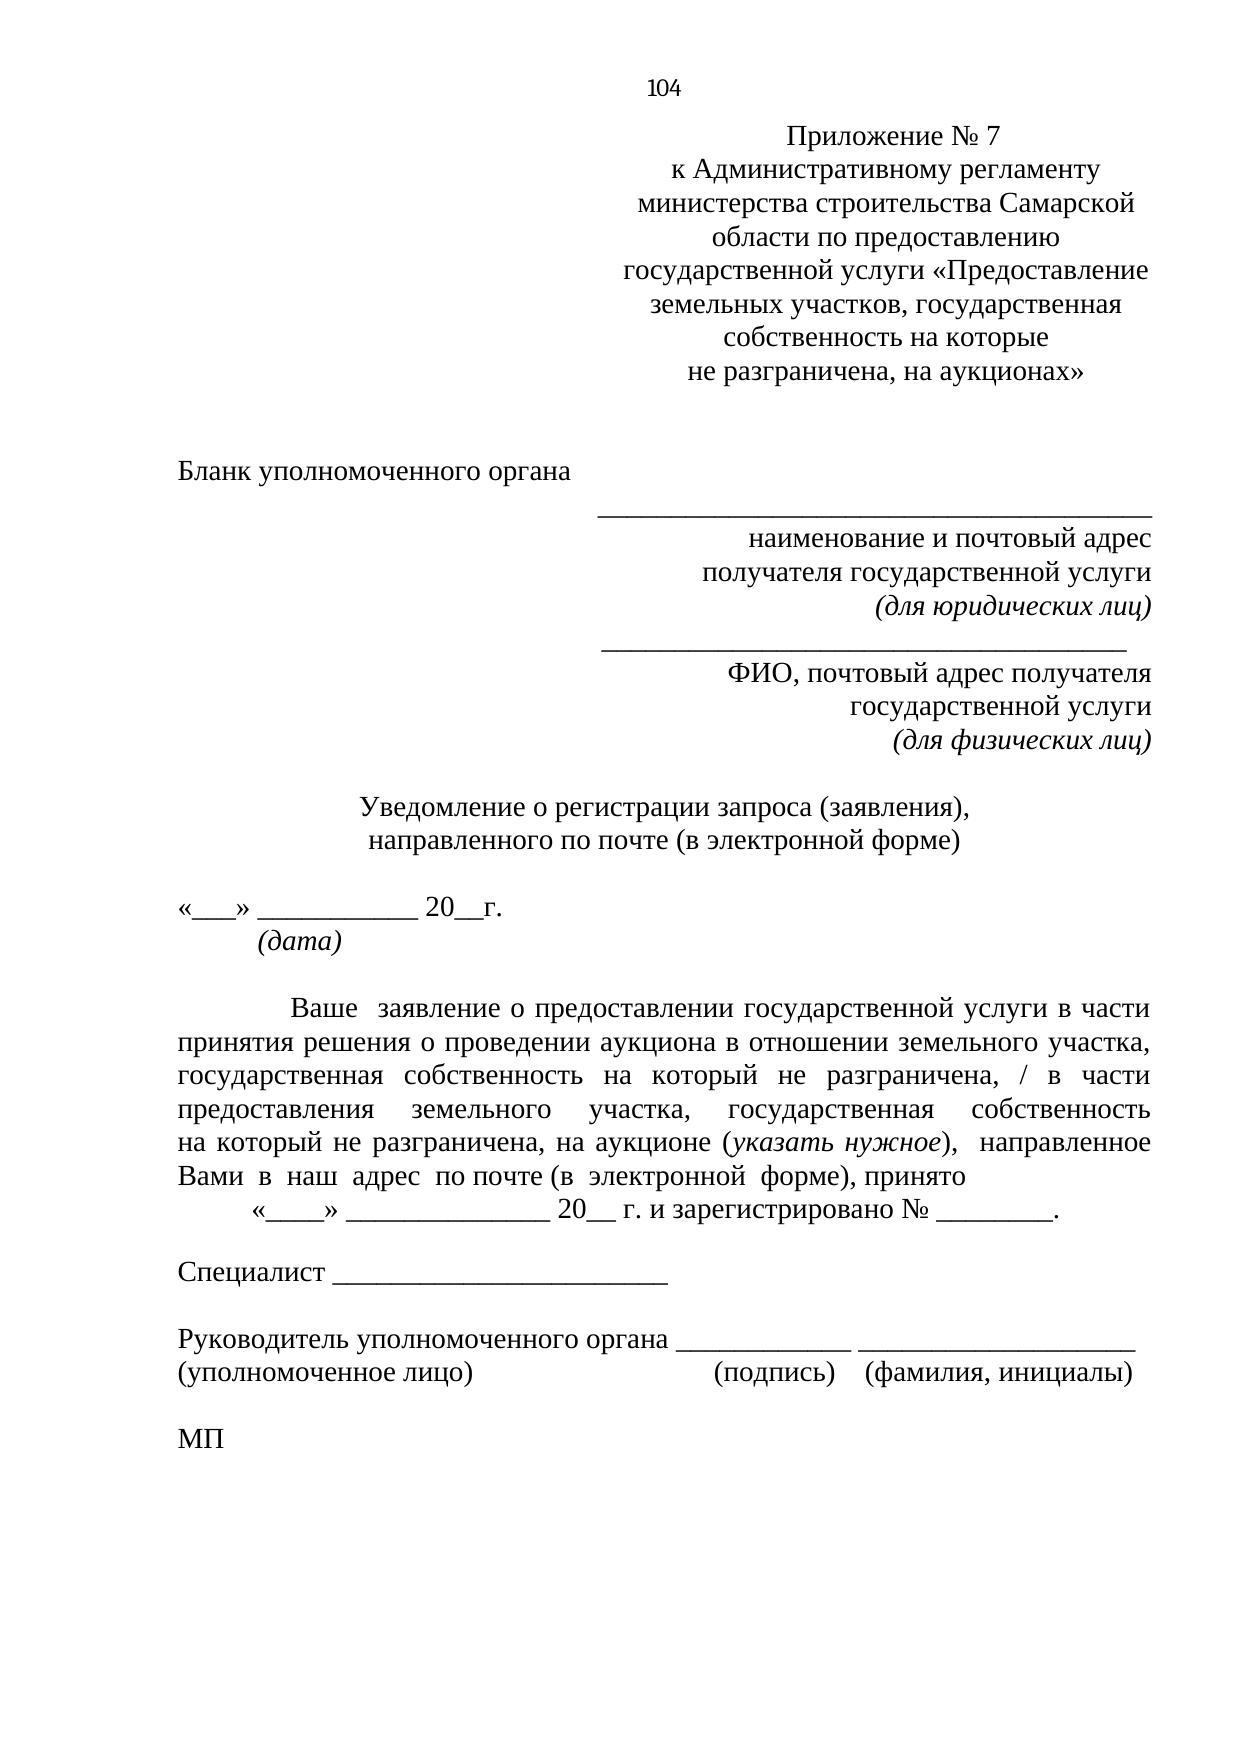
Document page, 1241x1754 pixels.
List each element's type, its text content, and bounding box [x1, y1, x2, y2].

text к Административному регламенту министерства строительства Самарской области по предоставлению государственной услуги «Предоставление земельных участков, государственная собственность на которые [620, 152, 1152, 353]
text (дата) [177, 923, 1152, 957]
text «____» ______________ 20__ г. и зарегистрировано № ________. [177, 1191, 1152, 1225]
text ______________________________________ [177, 487, 1152, 521]
text не разграничена, на аукционах» [620, 353, 1152, 386]
text направленного по почте (в электронной форме) [177, 822, 1152, 856]
text ____________________________________ [576, 621, 1152, 655]
text Бланк уполномоченного органа [177, 453, 1152, 487]
text «___» ___________ 20__г. [177, 889, 1152, 923]
text (уполномоченное лицо) (подпись) (фамилия, инициалы) [177, 1354, 1152, 1388]
text Специалист _______________________ [177, 1254, 1152, 1287]
text Приложение № 7 [635, 118, 1152, 152]
text (для физических лиц) [576, 722, 1152, 755]
text Ваше заявление о предоставлении государственной услуги в части принятия решения о проведении аукциона в отношении земельного участка, государственная собственность на который не разграничена, / в части предоставления земельного участка, государственная собственность на который не разграничена, на аукционе (указать нужное), направленное Вами в наш адрес по почте (в электронной форме), принято [177, 990, 1152, 1191]
text получателя государственной услуги [177, 554, 1152, 588]
text (для юридических лиц) [177, 588, 1152, 621]
text Уведомление о регистрации запроса (заявления), [177, 789, 1152, 822]
text ФИО, почтовый адрес получателя [177, 655, 1152, 688]
text наименование и почтовый адрес [177, 521, 1152, 554]
text Руководитель уполномоченного органа ____________ ___________________ [177, 1321, 1152, 1354]
text МП [177, 1421, 1152, 1455]
text государственной услуги [177, 688, 1152, 722]
